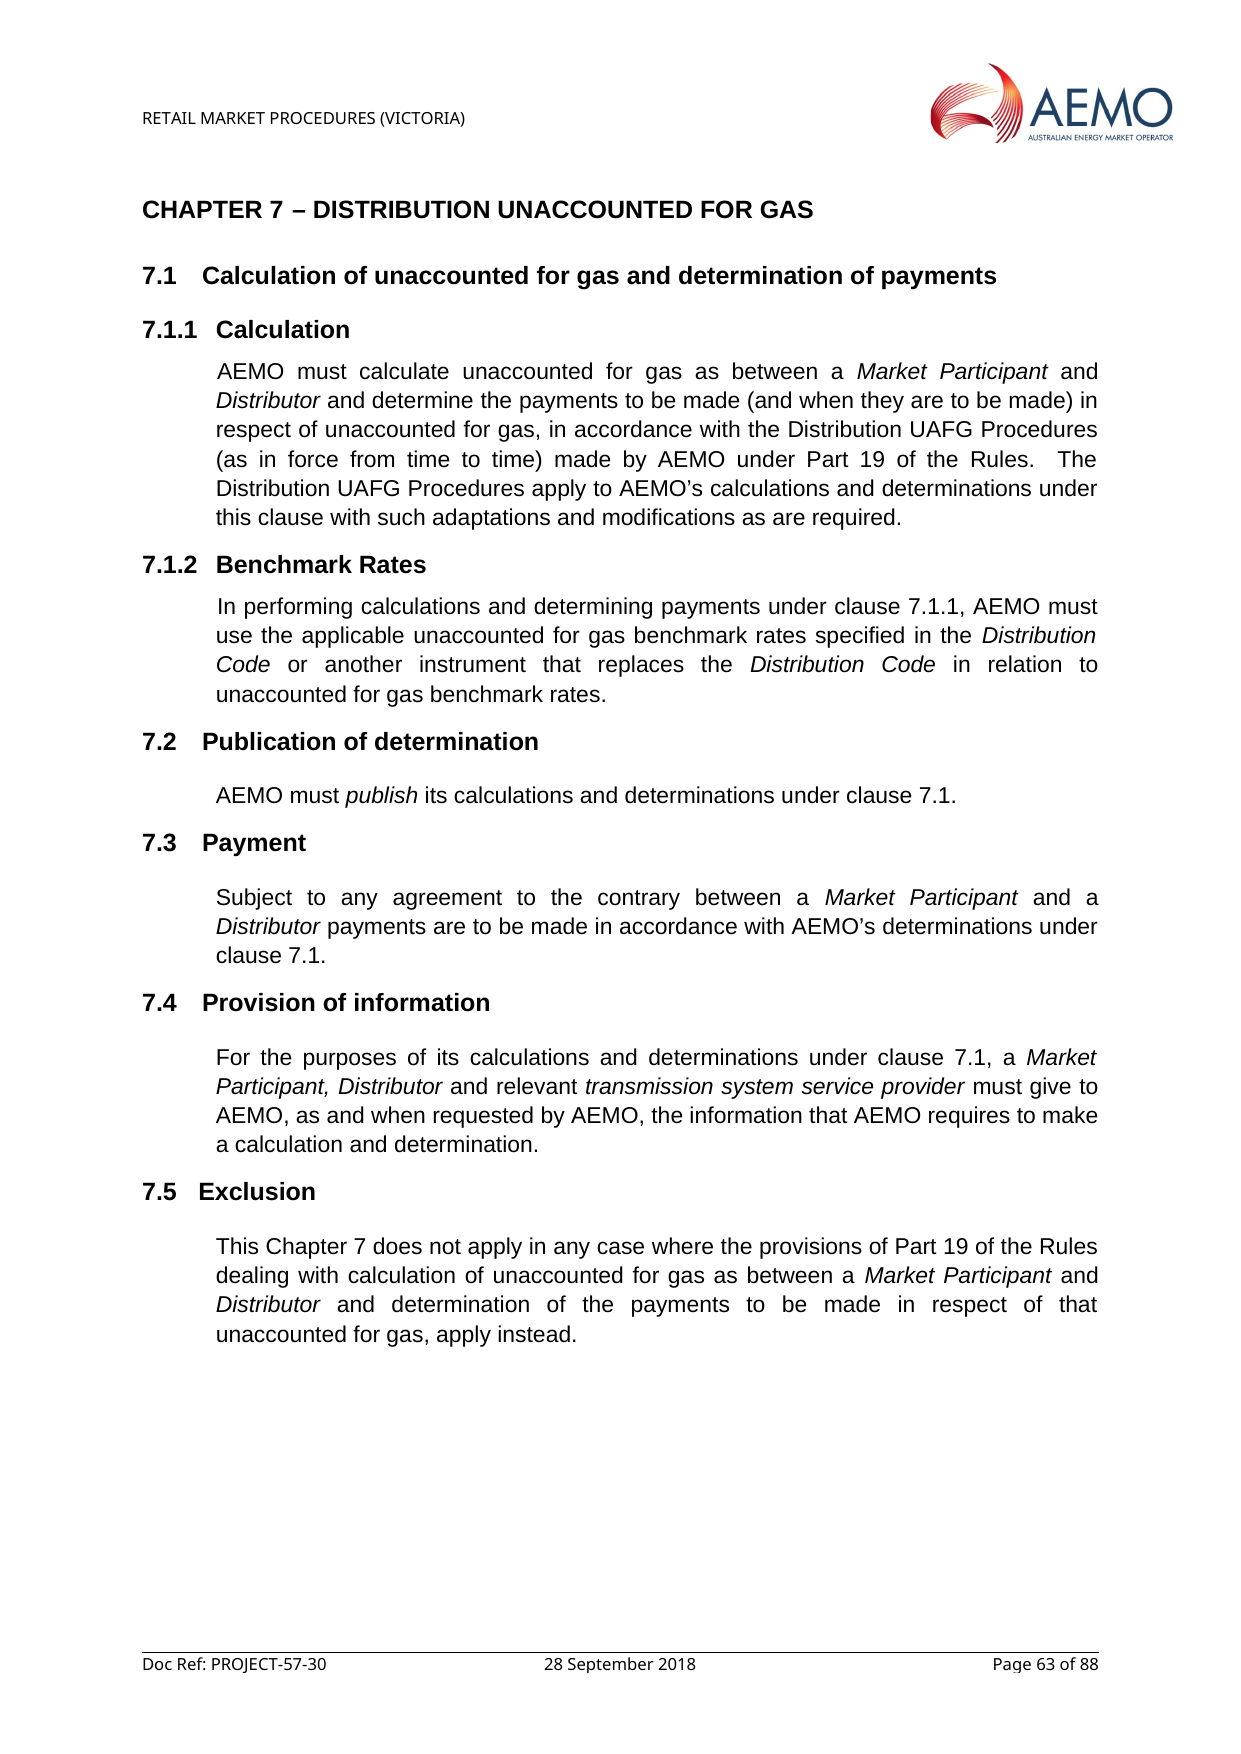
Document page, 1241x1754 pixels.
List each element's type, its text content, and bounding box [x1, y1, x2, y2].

text In performing calculations and determining payments under clause 7.1.1, AEMO must use the applicable unaccounted for gas benchmark rates specified in the Distribution Code or another instrument that replaces the Distribution Code in relation to unaccounted for gas benchmark rates. [216, 591, 1098, 708]
subtitle – DISTRIBUTION UNACCOUNTED FOR GAS [142, 195, 1098, 224]
subtitle Provision of information [142, 988, 1098, 1017]
text Subject to any agreement to the contrary between a Market Participant and a Distributor payments are to be made in accordance with AEMO’s determinations under clause 7.1. [216, 882, 1098, 969]
text For the purposes of its calculations and determinations under clause 7.1, a Market Participant, Distributor and relevant transmission system service provider must give to AEMO, as and when requested by AEMO, the information that AEMO requires to make a calculation and determination. [216, 1042, 1098, 1159]
subtitle Benchmark Rates [142, 550, 1098, 579]
subtitle Payment [142, 828, 1098, 857]
subtitle Calculation [142, 315, 1098, 344]
subtitle Exclusion [142, 1177, 1098, 1206]
subtitle Publication of determination [142, 727, 1098, 755]
picture [929, 62, 1174, 112]
subtitle Calculation of unaccounted for gas and determination of payments [142, 261, 1098, 290]
text AEMO must calculate unaccounted for gas as between a Market Participant and Distributor and determine the payments to be made (and when they are to be made) in respect of unaccounted for gas, in accordance with the Distribution UAFG Procedures (as in force from time to time) made by AEMO under Part 19 of the Rules. The Distribution UAFG Procedures apply to AEMO’s calculations and determinations under this clause with such adaptations and modifications as are required. [216, 356, 1098, 531]
text AEMO must publish its calculations and determinations under clause 7.1. [216, 780, 1098, 809]
text This Chapter 7 does not apply in any case where the provisions of Part 19 of the Rules dealing with calculation of unaccounted for gas as between a Market Participant and Distributor and determination of the payments to be made in respect of that unaccounted for gas, apply instead. [216, 1231, 1098, 1348]
